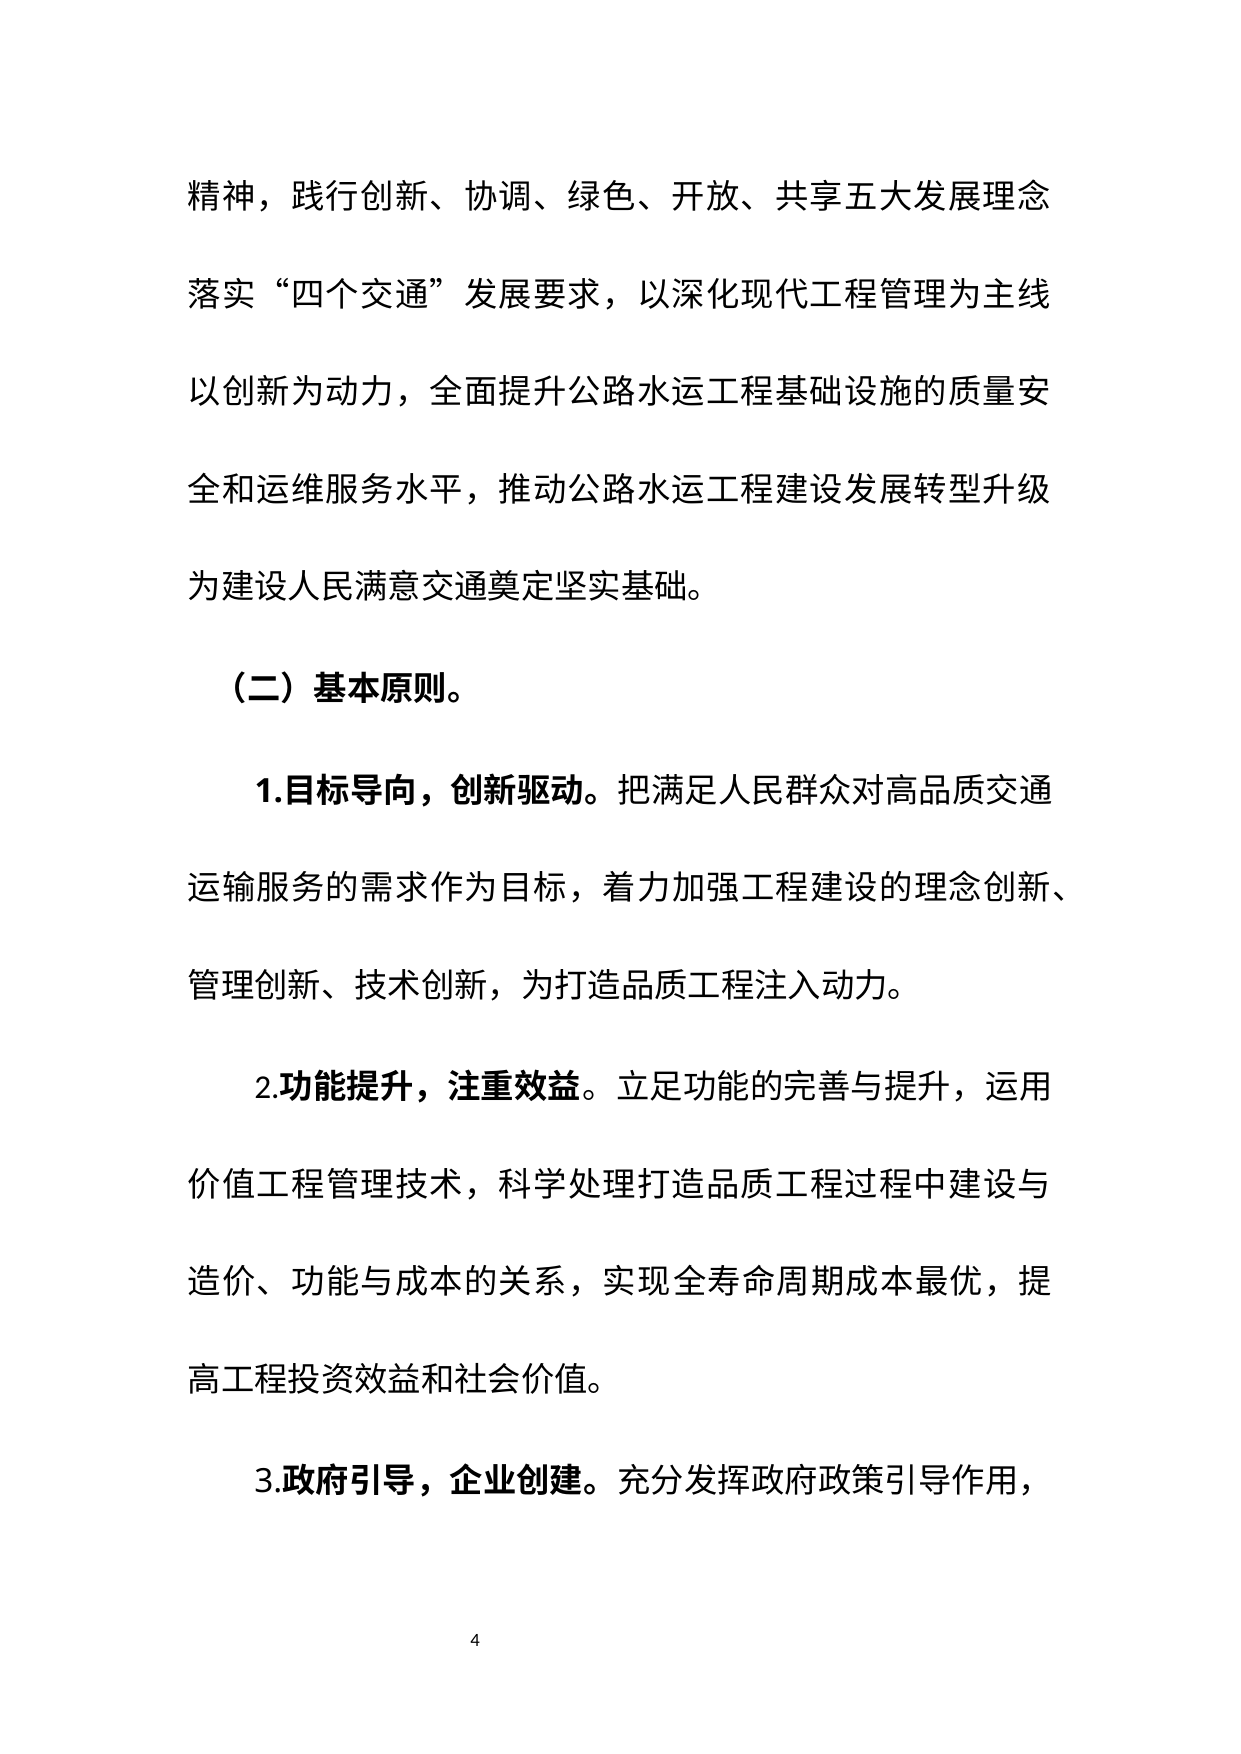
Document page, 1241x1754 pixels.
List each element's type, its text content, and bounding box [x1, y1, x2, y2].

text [187, 162, 1053, 617]
text 1.目标导向，创新驱动。把满足人民群众对高品质交通运输服务的需求作为目标，着力加强工程建设的理念创新、管理创新、技术创新，为打造品质工程注入动力。 [187, 755, 1053, 1015]
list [187, 1446, 1053, 1511]
text （二）基本原则。 [187, 653, 1053, 718]
list 功能提升，注重效益。立足功能的完善与提升，运用价值工程管理技术，科学处理打造品质工程过程中建设与造价、功能与成本的关系，实现全寿命周期成本最优，提高工程投资效益和社会价值。 [187, 1052, 1053, 1409]
